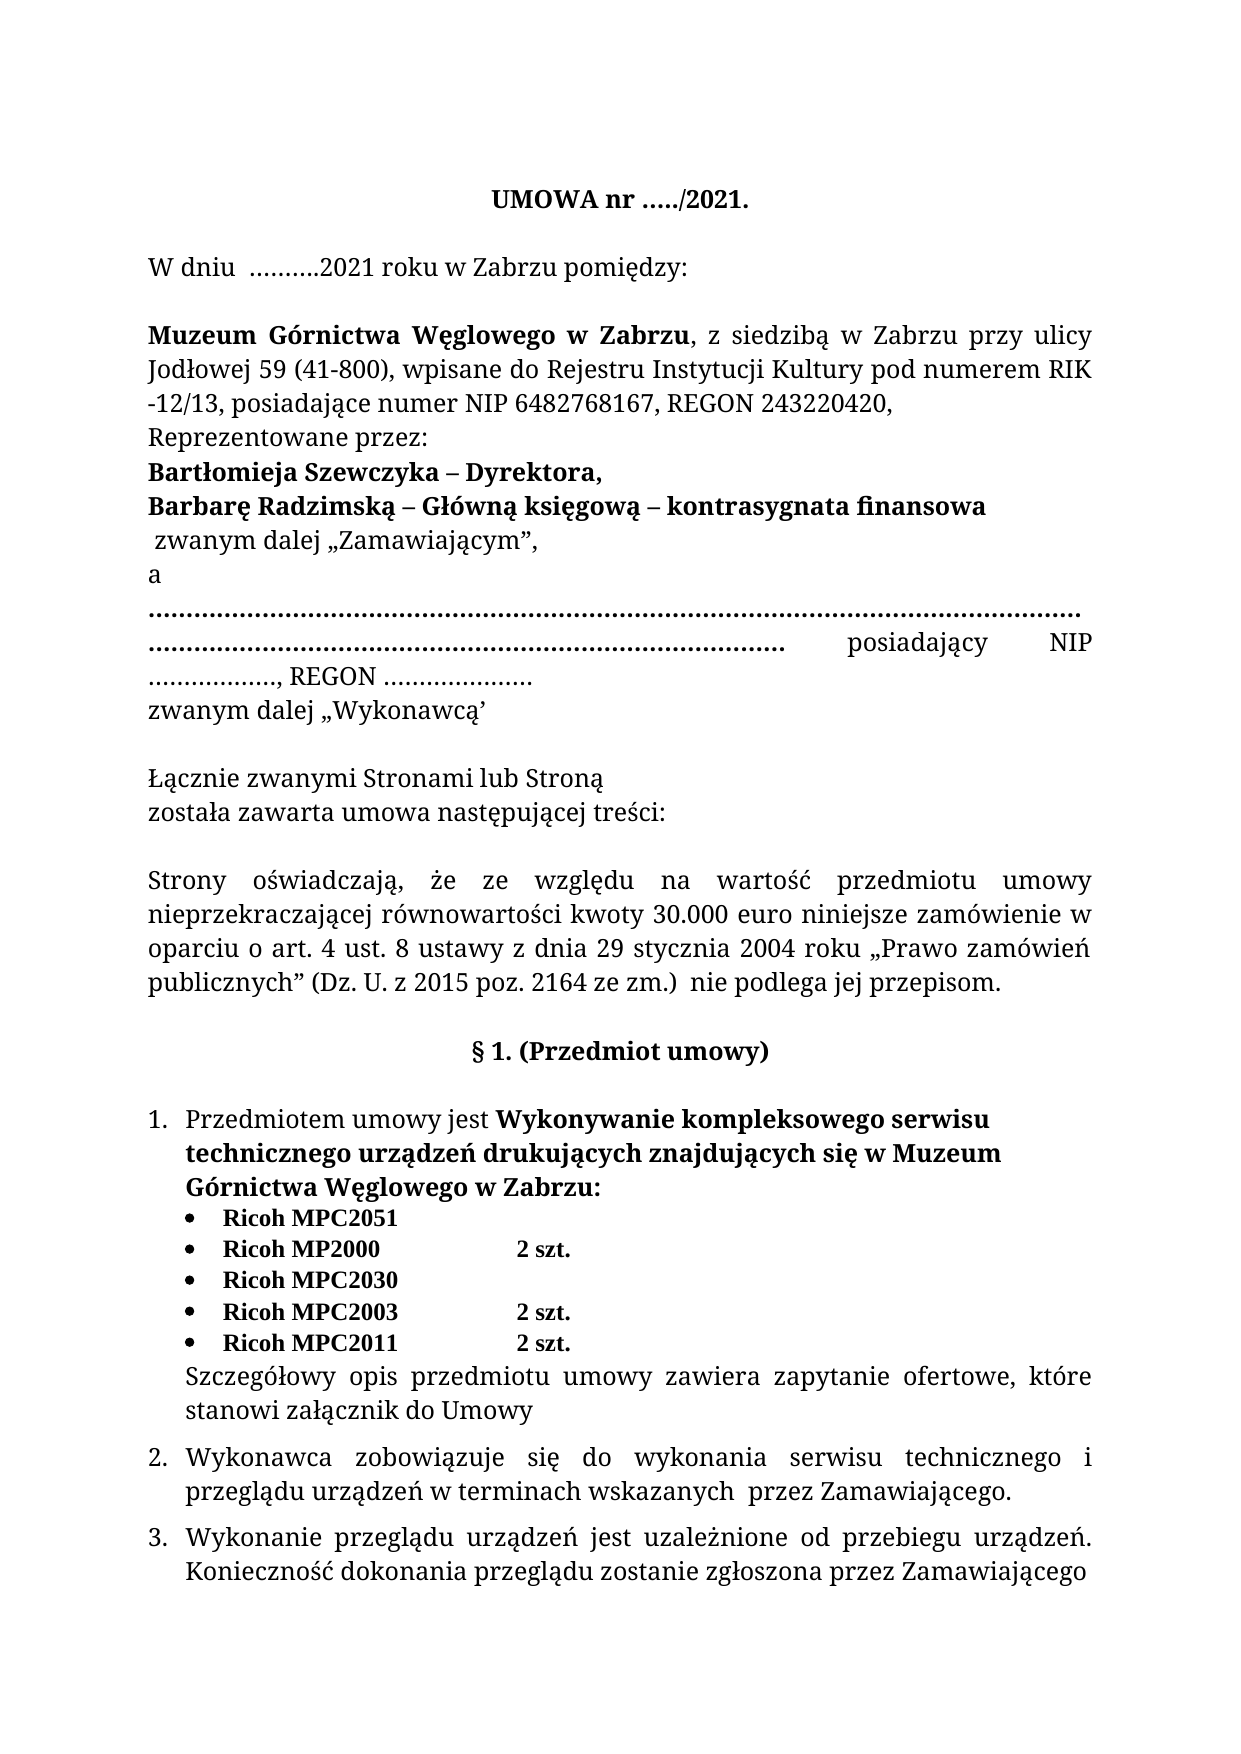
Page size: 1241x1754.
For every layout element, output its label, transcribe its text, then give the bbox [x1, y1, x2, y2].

text ……………………………………………………………………………………………………………………………………………………………………………………… posiadający NIP ………………, REGON ………………… [148, 590, 1093, 693]
text a [148, 556, 1093, 590]
text Szczegółowy opis przedmiotu umowy zawiera zapytanie ofertowe, które stanowi załącznik do Umowy [185, 1359, 1093, 1427]
list Ricoh MPC2051 [185, 1203, 1093, 1232]
text została zawarta umowa następującej treści: [148, 795, 1093, 829]
text zwanym dalej „Zamawiającym”, [148, 522, 1093, 556]
list Ricoh MPC2011 2 szt. [185, 1328, 1093, 1356]
list Ricoh MPC2003 2 szt. [185, 1297, 1093, 1325]
text zwanym dalej „Wykonawcą’ [148, 693, 1093, 727]
text Łącznie zwanymi Stronami lub Stroną [148, 761, 1093, 795]
list Wykonawca zobowiązuje się do wykonania serwisu technicznego i przeglądu urządzeń w terminach wskazanych przez Zamawiającego. [148, 1439, 1093, 1507]
text Muzeum Górnictwa Węglowego w Zabrzu, z siedzibą w Zabrzu przy ulicy Jodłowej 59 (41-800), wpisane do Rejestru Instytucji Kultury pod numerem RIK -12/13, posiadające numer NIP 6482768167, REGON 243220420, [148, 318, 1093, 420]
text Bartłomieja Szewczyka – Dyrektora, [148, 454, 1093, 488]
list Ricoh MP2000 2 szt. [185, 1234, 1093, 1263]
text W dniu ……….2021 roku w Zabrzu pomiędzy: [148, 250, 1093, 284]
text Barbarę Radzimską – Główną księgową – kontrasygnata finansowa [148, 488, 1093, 522]
text UMOWA nr …../2021. [148, 182, 1093, 216]
text Reprezentowane przez: [148, 420, 1093, 454]
list Przedmiotem umowy jest Wykonywanie kompleksowego serwisu technicznego urządzeń drukujących znajdujących się w Muzeum Górnictwa Węglowego w Zabrzu: [148, 1101, 1093, 1203]
list Ricoh MPC2030 [185, 1266, 1093, 1294]
list Wykonanie przeglądu urządzeń jest uzależnione od przebiegu urządzeń. Konieczność dokonania przeglądu zostanie zgłoszona przez Zamawiającego [148, 1520, 1093, 1588]
text § 1. (Przedmiot umowy) [148, 1033, 1093, 1067]
text Strony oświadczają, że ze względu na wartość przedmiotu umowy nieprzekraczającej równowartości kwoty 30.000 euro niniejsze zamówienie w oparciu o art. 4 ust. 8 ustawy z dnia 29 stycznia 2004 roku „Prawo zamówień publicznych” (Dz. U. z 2015 poz. 2164 ze zm.) nie podlega jej przepisom. [148, 863, 1093, 999]
